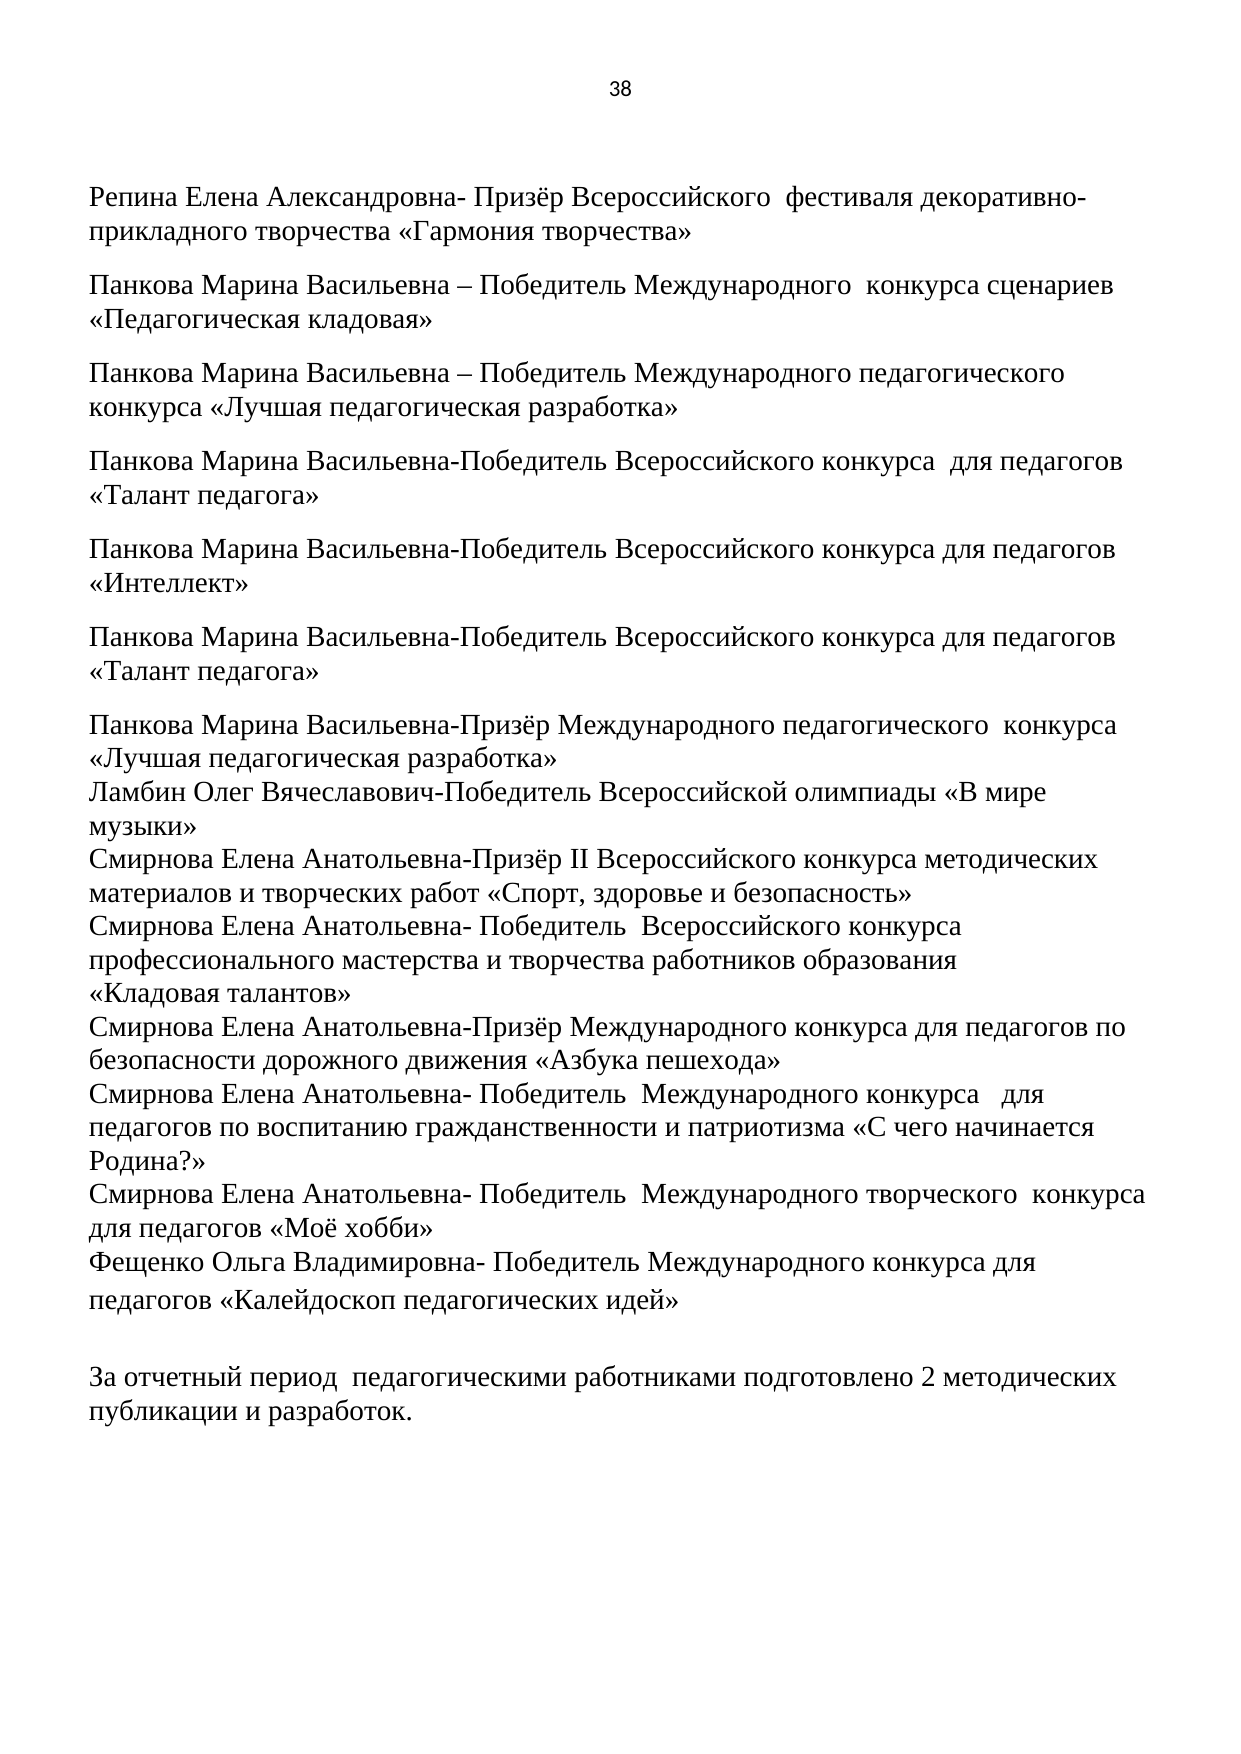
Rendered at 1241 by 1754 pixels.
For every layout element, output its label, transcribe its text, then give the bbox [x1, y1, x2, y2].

text Смирнова Елена Анатольевна- Победитель Всероссийского конкурса профессионального мастерства и творчества работников образования [89, 908, 1152, 975]
text Смирнова Елена Анатольевна-Призёр Международного конкурса для педагогов по безопасности дорожного движения «Азбука пешехода» [89, 1009, 1152, 1076]
text Панкова Марина Васильевна-Победитель Всероссийского конкурса для педагогов «Талант педагога» [89, 443, 1152, 510]
text Смирнова Елена Анатольевна- Победитель Международного творческого конкурса для педагогов «Моё хобби» [89, 1177, 1152, 1244]
text За отчетный период педагогическими работниками подготовлено 2 методических публикации и разработок. [89, 1359, 1152, 1426]
text Смирнова Елена Анатольевна-Призёр II Всероссийского конкурса методических материалов и творческих работ «Спорт, здоровье и безопасность» [89, 841, 1152, 908]
text Панкова Марина Васильевна-Победитель Всероссийского конкурса для педагогов «Интеллект» [89, 531, 1152, 598]
text Смирнова Елена Анатольевна- Победитель Международного конкурса для педагогов по воспитанию гражданственности и патриотизма «С чего начинается Родина?» [89, 1076, 1152, 1177]
text Панкова Марина Васильевна – Победитель Международного конкурса сценариев «Педагогическая кладовая» [89, 267, 1152, 334]
text Панкова Марина Васильевна-Победитель Всероссийского конкурса для педагогов «Талант педагога» [89, 619, 1152, 686]
text Панкова Марина Васильевна-Призёр Международного педагогического конкурса «Лучшая педагогическая разработка» [89, 707, 1152, 774]
text Репина Елена Александровна- Призёр Всероссийского фестиваля декоративно-прикладного творчества «Гармония творчества» [89, 179, 1152, 247]
text Панкова Марина Васильевна – Победитель Международного педагогического конкурса «Лучшая педагогическая разработка» [89, 355, 1152, 422]
text Ламбин Олег Вячеславович-Победитель Всероссийской олимпиады «В мире музыки» [89, 774, 1152, 841]
text «Кладовая талантов» [89, 975, 1152, 1009]
text Фещенко Ольга Владимировна- Победитель Международного конкурса для педагогов «Калейдоскоп педагогических идей» [89, 1244, 1152, 1316]
